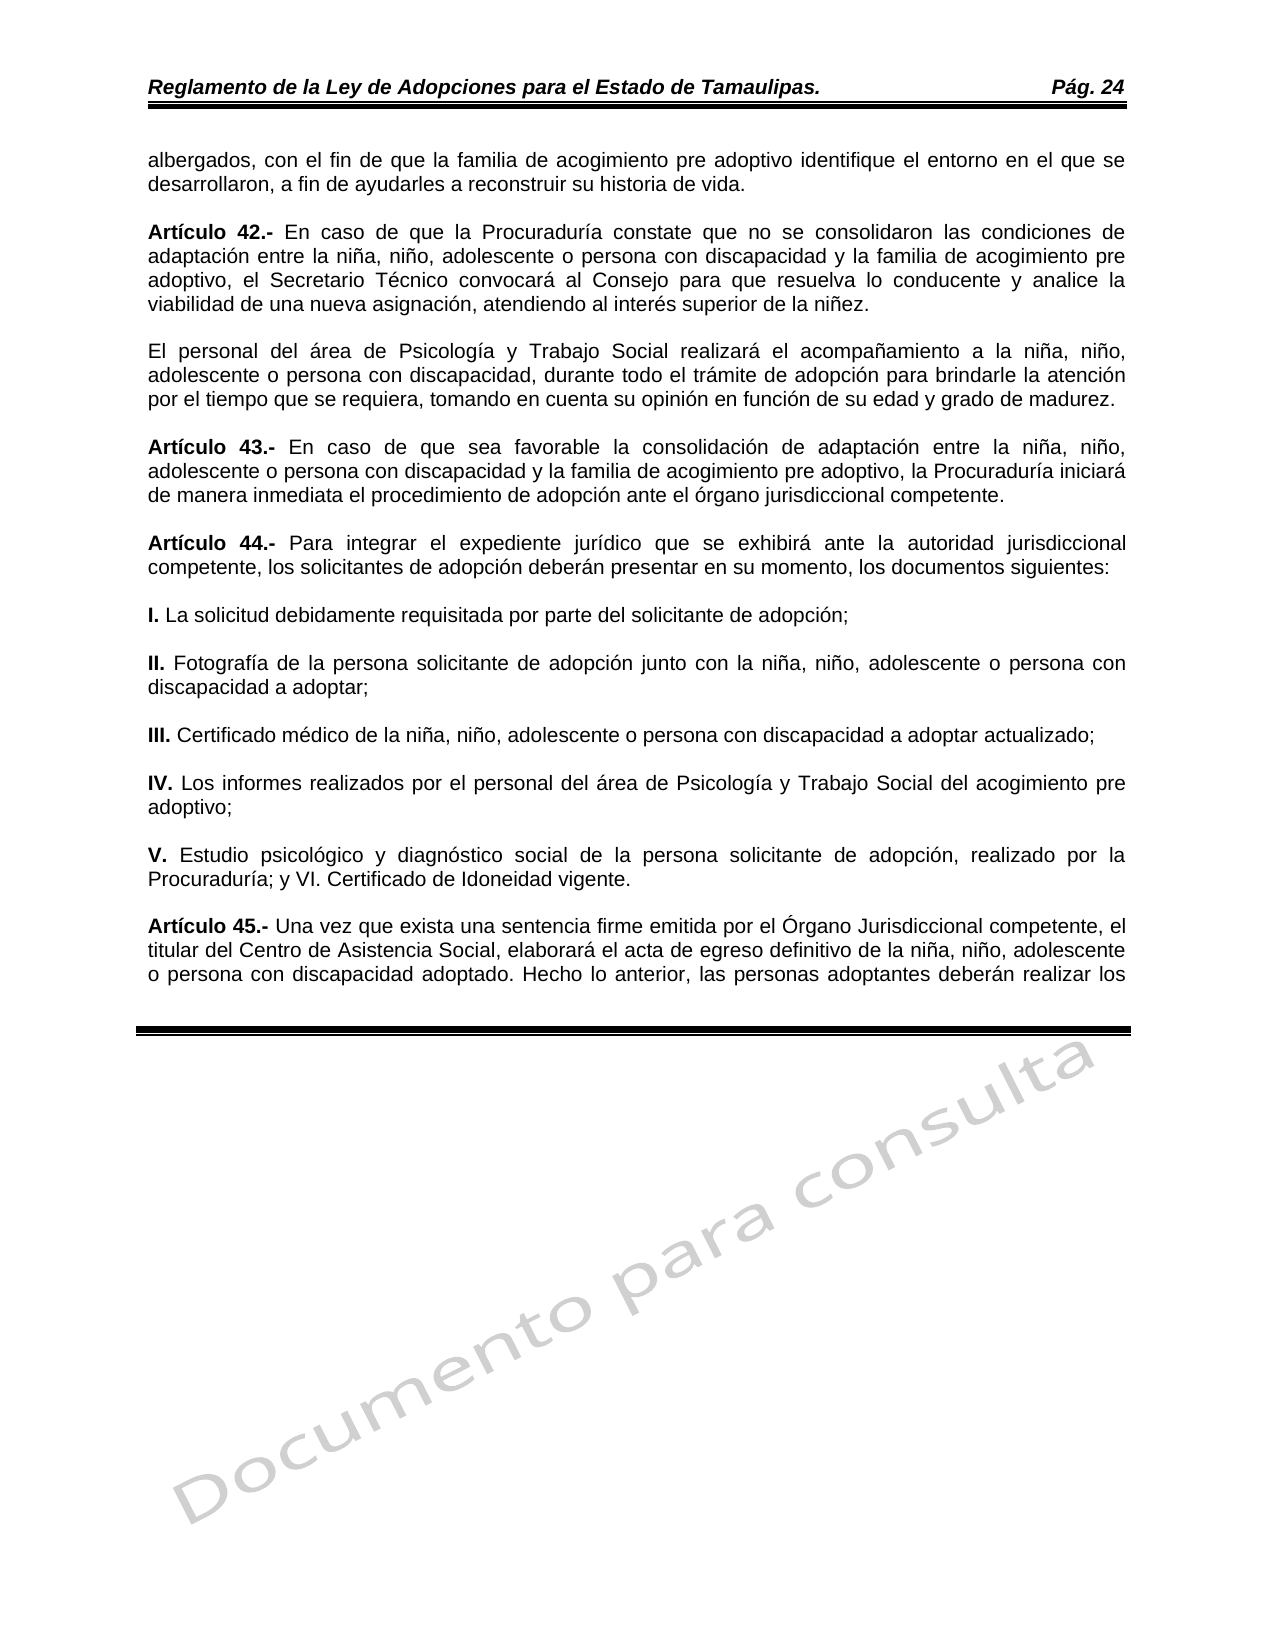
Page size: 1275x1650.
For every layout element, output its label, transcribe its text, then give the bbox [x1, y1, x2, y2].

text V. Estudio psicológico y diagnóstico social de la persona solicitante de adopción, realizado por la Procuraduría; y VI. Certificado de Idoneidad vigente. [148, 842, 1127, 890]
text El personal del área de Psicología y Trabajo Social realizará el acompañamiento a la niña, niño, adolescente o persona con discapacidad, durante todo el trámite de adopción para brindarle la atención por el tiempo que se requiera, tomando en cuenta su opinión en función de su edad y grado de madurez. [148, 339, 1127, 411]
text Artículo 45.- Una vez que exista una sentencia firme emitida por el Órgano Jurisdiccional competente, el titular del Centro de Asistencia Social, elaborará el acta de egreso definitivo de la niña, niño, adolescente o persona con discapacidad adoptado. Hecho lo anterior, las personas adoptantes deberán realizar los trámites correspondientes ante el registro civil, debiendo notificar a la Procuraduría en un plazo máximo de tres días hábiles contados a partir de la conclusión de dichos trámites. [148, 914, 1127, 986]
text II. Fotografía de la persona solicitante de adopción junto con la niña, niño, adolescente o persona con discapacidad a adoptar; [148, 651, 1127, 699]
text El personal del área de Psicología y de Trabajo Social responsable de la atención a la niña, niño, adolescente o persona con discapacidad asignado y la familia de acogimiento pre adoptivo, deberán de realizar un recorrido por las instalaciones del Centro de Asistencia Social donde se encontraban albergados, con el fin de que la familia de acogimiento pre adoptivo identifique el entorno en el que se desarrollaron, a fin de ayudarles a reconstruir su historia de vida. [148, 148, 1127, 196]
text IV. Los informes realizados por el personal del área de Psicología y Trabajo Social del acogimiento pre adoptivo; [148, 771, 1127, 818]
text I. La solicitud debidamente requisitada por parte del solicitante de adopción; [148, 603, 1127, 627]
text III. Certificado médico de la niña, niño, adolescente o persona con discapacidad a adoptar actualizado; [148, 723, 1127, 747]
text Artículo 43.- En caso de que sea favorable la consolidación de adaptación entre la niña, niño, adolescente o persona con discapacidad y la familia de acogimiento pre adoptivo, la Procuraduría iniciará de manera inmediata el procedimiento de adopción ante el órgano jurisdiccional competente. [148, 435, 1127, 507]
text Artículo 42.- En caso de que la Procuraduría constate que no se consolidaron las condiciones de adaptación entre la niña, niño, adolescente o persona con discapacidad y la familia de acogimiento pre adoptivo, el Secretario Técnico convocará al Consejo para que resuelva lo conducente y analice la viabilidad de una nueva asignación, atendiendo al interés superior de la niñez. [148, 219, 1127, 315]
text Artículo 44.- Para integrar el expediente jurídico que se exhibirá ante la autoridad jurisdiccional competente, los solicitantes de adopción deberán presentar en su momento, los documentos siguientes: [148, 531, 1127, 579]
